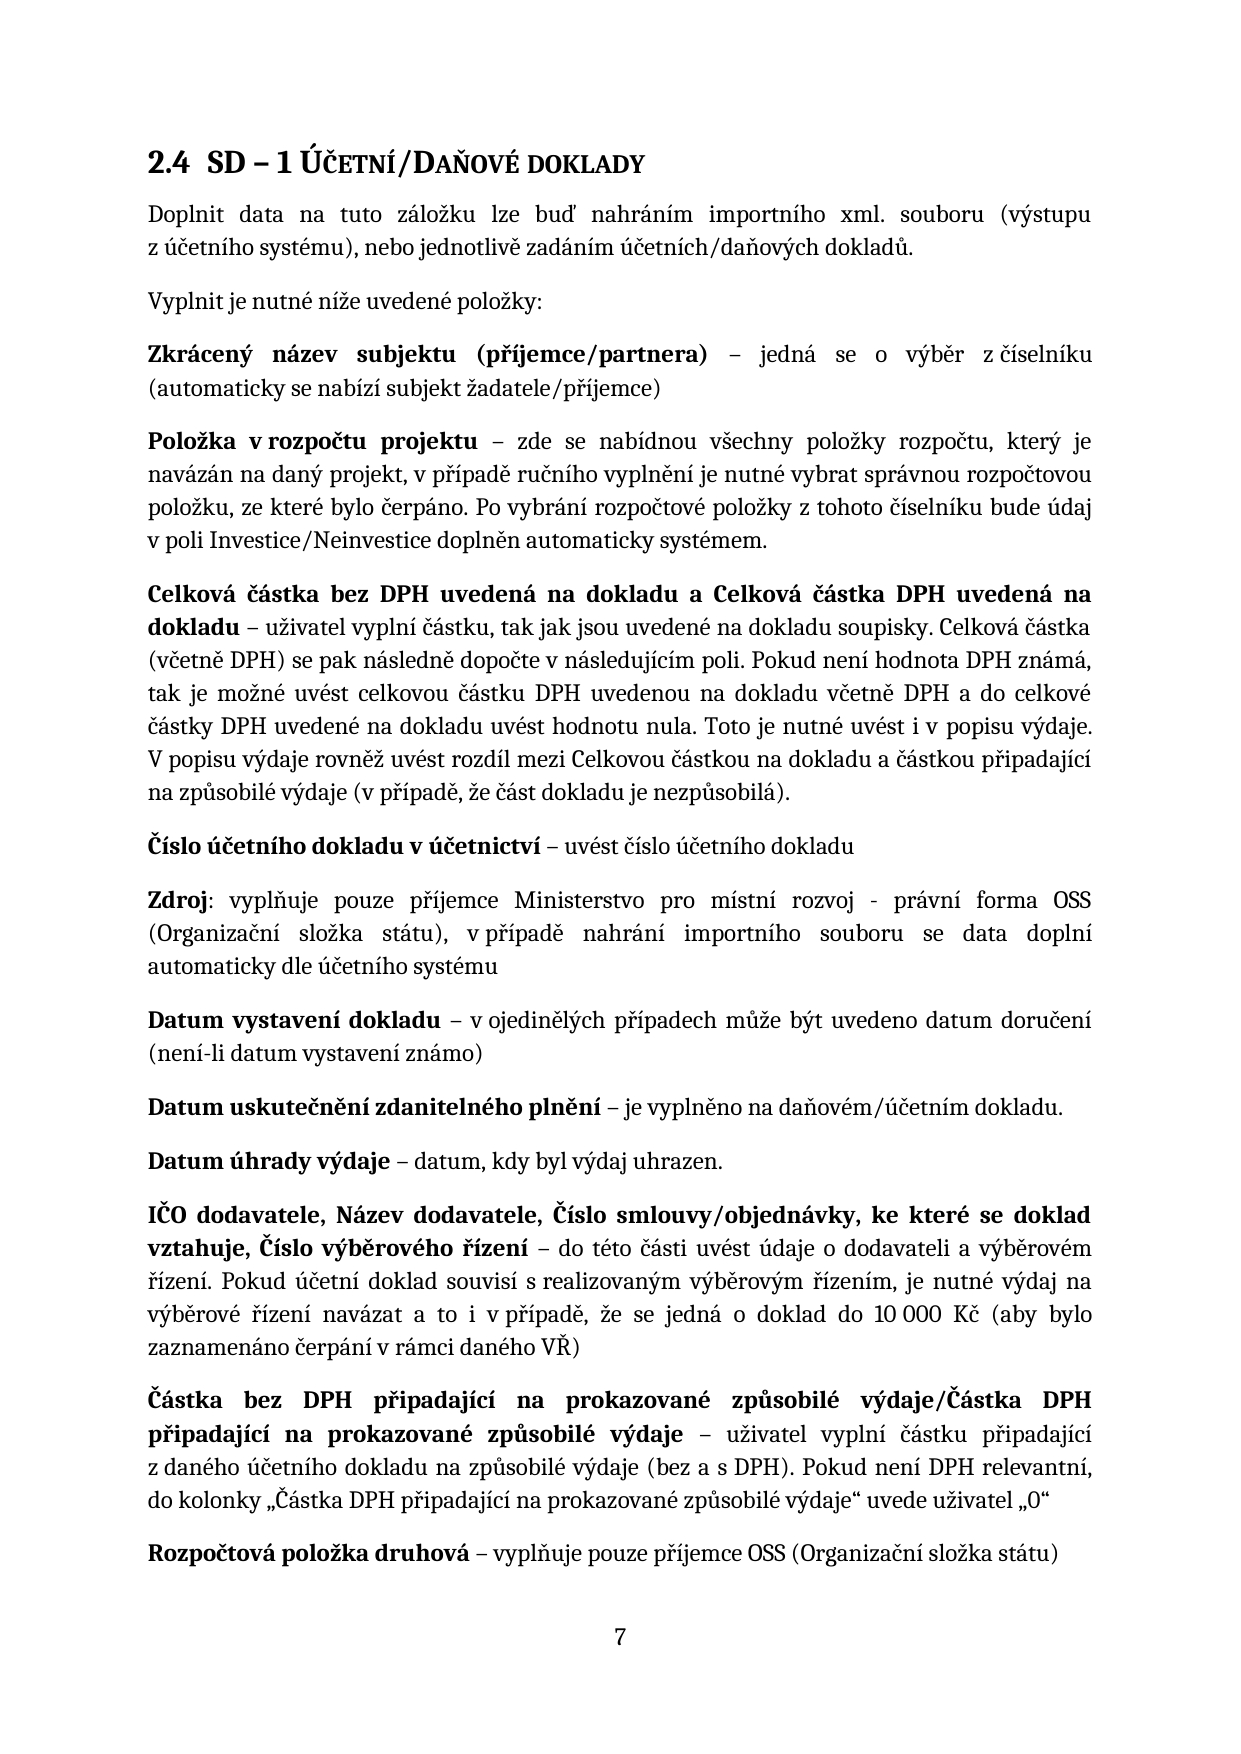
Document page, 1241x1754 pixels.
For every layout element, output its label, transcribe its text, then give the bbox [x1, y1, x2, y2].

text Datum vystavení dokladu – v ojedinělých případech může být uvedeno datum doručení (není-li datum vystavení známo) [148, 1006, 1093, 1068]
text Částka bez DPH připadající na prokazované způsobilé výdaje/Částka DPH připadající na prokazované způsobilé výdaje – uživatel vyplní částku připadající z daného účetního dokladu na způsobilé výdaje (bez a s DPH). Pokud není DPH relevantní, do kolonky „Částka DPH připadající na prokazované způsobilé výdaje“ uvede uživatel „0“ [148, 1386, 1093, 1514]
text Zkrácený název subjektu (příjemce/partnera) – jedná se o výběr z číselníku (automaticky se nabízí subjekt žadatele/příjemce) [148, 340, 1093, 402]
text Vyplnit je nutné níže uvedené položky: [148, 287, 1093, 315]
text Celková částka bez DPH uvedená na dokladu a Celková částka DPH uvedená na dokladu – uživatel vyplní částku, tak jak jsou uvedené na dokladu soupisky. Celková částka (včetně DPH) se pak následně dopočte v následujícím poli. Pokud není hodnota DPH známá, tak je možné uvést celkovou částku DPH uvedenou na dokladu včetně DPH a do celkové částky DPH uvedené na dokladu uvést hodnotu nula. Toto je nutné uvést i v popisu výdaje. V popisu výdaje rovněž uvést rozdíl mezi Celkovou částkou na dokladu a částkou připadající na způsobilé výdaje (v případě, že část dokladu je nezpůsobilá). [148, 580, 1093, 807]
text Zdroj: vyplňuje pouze příjemce Ministerstvo pro místní rozvoj - právní forma OSS (Organizační složka státu), v případě nahrání importního souboru se data doplní automaticky dle účetního systému [148, 886, 1093, 981]
text IČO dodavatele, Název dodavatele, Číslo smlouvy/objednávky, ke které se doklad vztahuje, Číslo výběrového řízení – do této části uvést údaje o dodavateli a výběrovém řízení. Pokud účetní doklad souvisí s realizovaným výběrovým řízením, je nutné výdaj na výběrové řízení navázat a to i v případě, že se jedná o doklad do 10 000 Kč (aby bylo zaznamenáno čerpání v rámci daného VŘ) [148, 1201, 1093, 1361]
text Doplnit data na tuto záložku lze buď nahráním importního xml. souboru (výstupu z účetního systému), nebo jednotlivě zadáním účetních/daňových dokladů. [148, 200, 1093, 261]
text Položka v rozpočtu projektu – zde se nabídnou všechny položky rozpočtu, který je navázán na daný projekt, v případě ručního vyplnění je nutné vybrat správnou rozpočtovou položku, ze které bylo čerpáno. Po vybrání rozpočtové položky z tohoto číselníku bude údaj v poli Investice/Neinvestice doplněn automaticky systémem. [148, 427, 1093, 555]
text Číslo účetního dokladu v účetnictví – uvést číslo účetního dokladu [148, 832, 1093, 861]
subtitle SD – 1 Účetní/Daňové doklady [148, 143, 1093, 181]
text Datum úhrady výdaje – datum, kdy byl výdaj uhrazen. [148, 1147, 1093, 1175]
text Datum uskutečnění zdanitelného plnění – je vyplněno na daňovém/účetním dokladu. [148, 1093, 1093, 1122]
text Rozpočtová položka druhová – vyplňuje pouze příjemce OSS (Organizační složka státu) [148, 1539, 1093, 1568]
